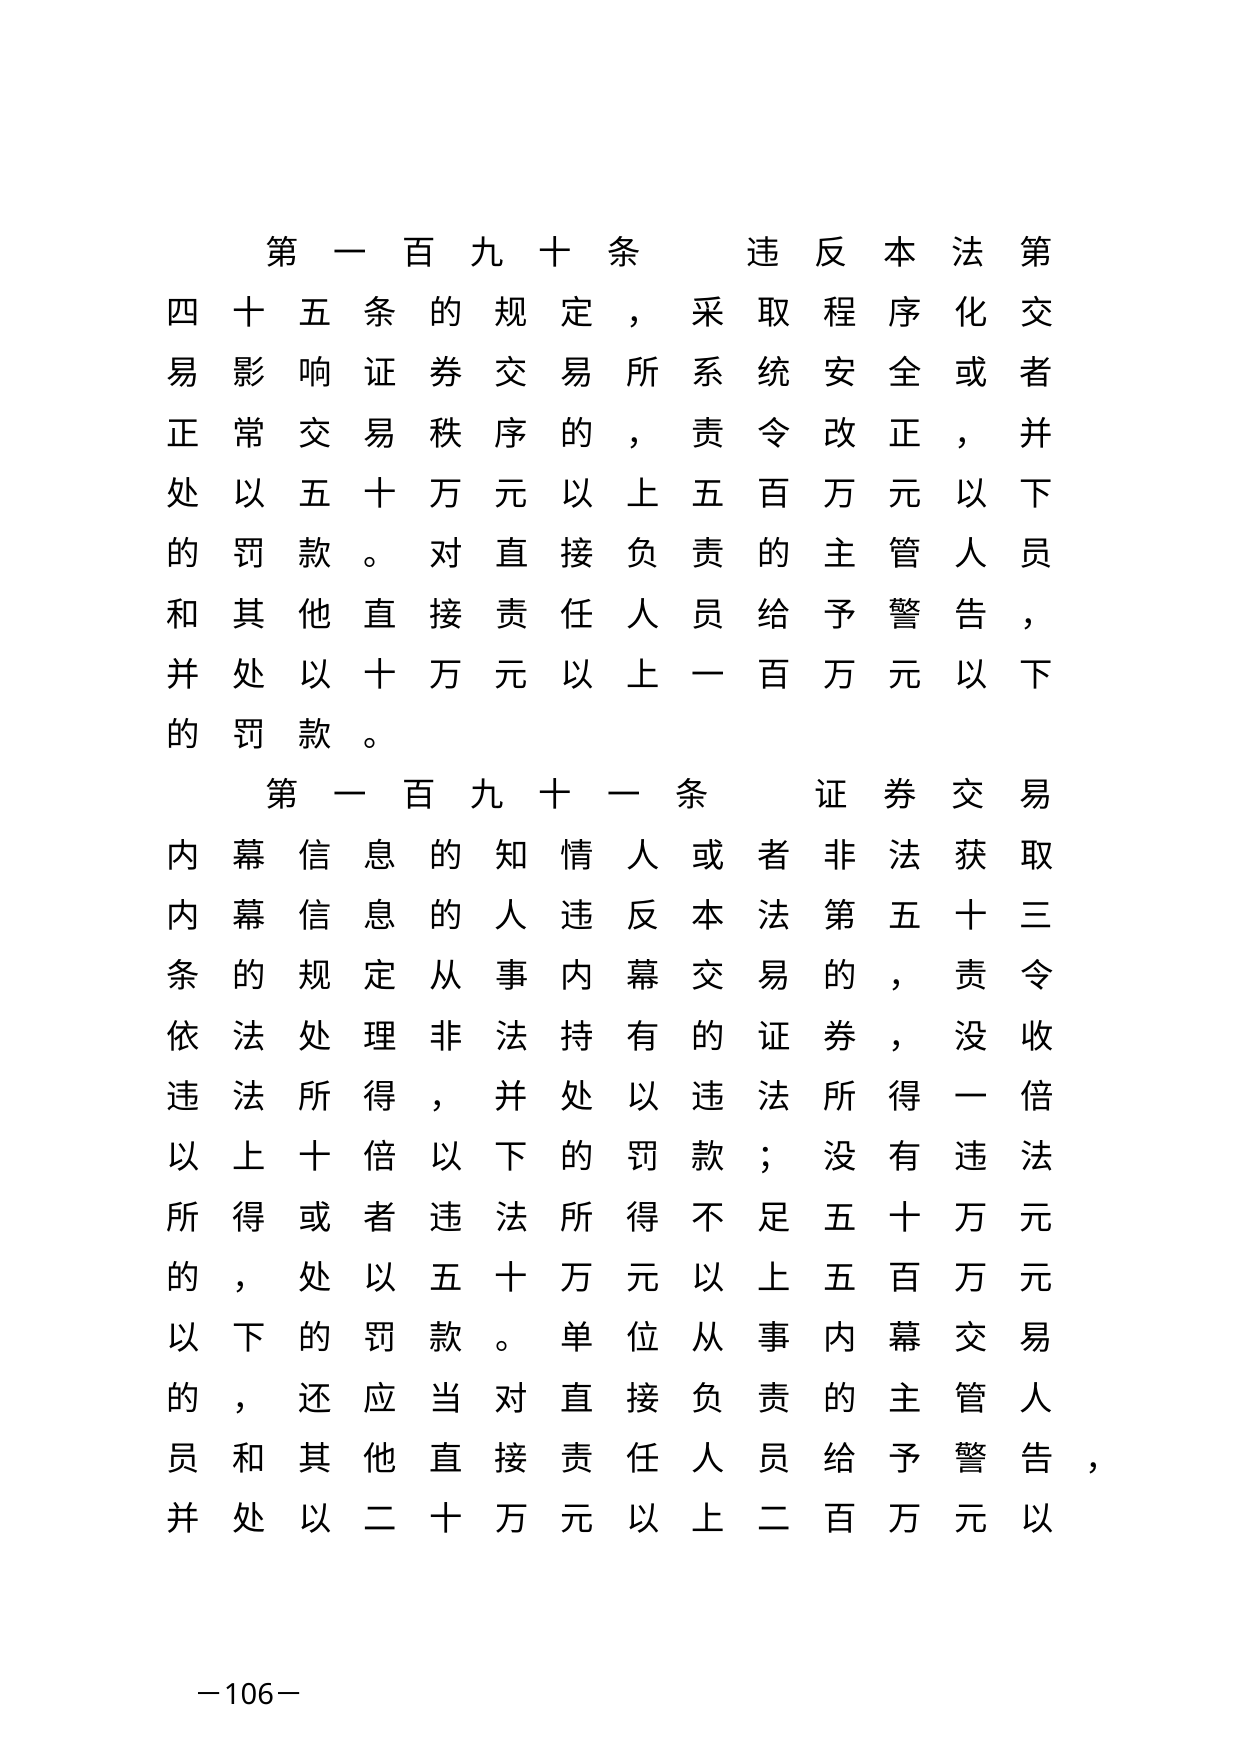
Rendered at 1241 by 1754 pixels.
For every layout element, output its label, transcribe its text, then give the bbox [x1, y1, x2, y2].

text 第一百九十条 违反本法第四十五条的规定，采取程序化交易影响证券交易所系统安全或者正常交易秩序的，责令改正，并处以五十万元以上五百万元以下的罚款。对直接负责的主管人员和其他直接责任人员给予警告，并处以十万元以上一百万元以下的罚款。 [167, 219, 1085, 762]
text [167, 762, 1085, 1546]
